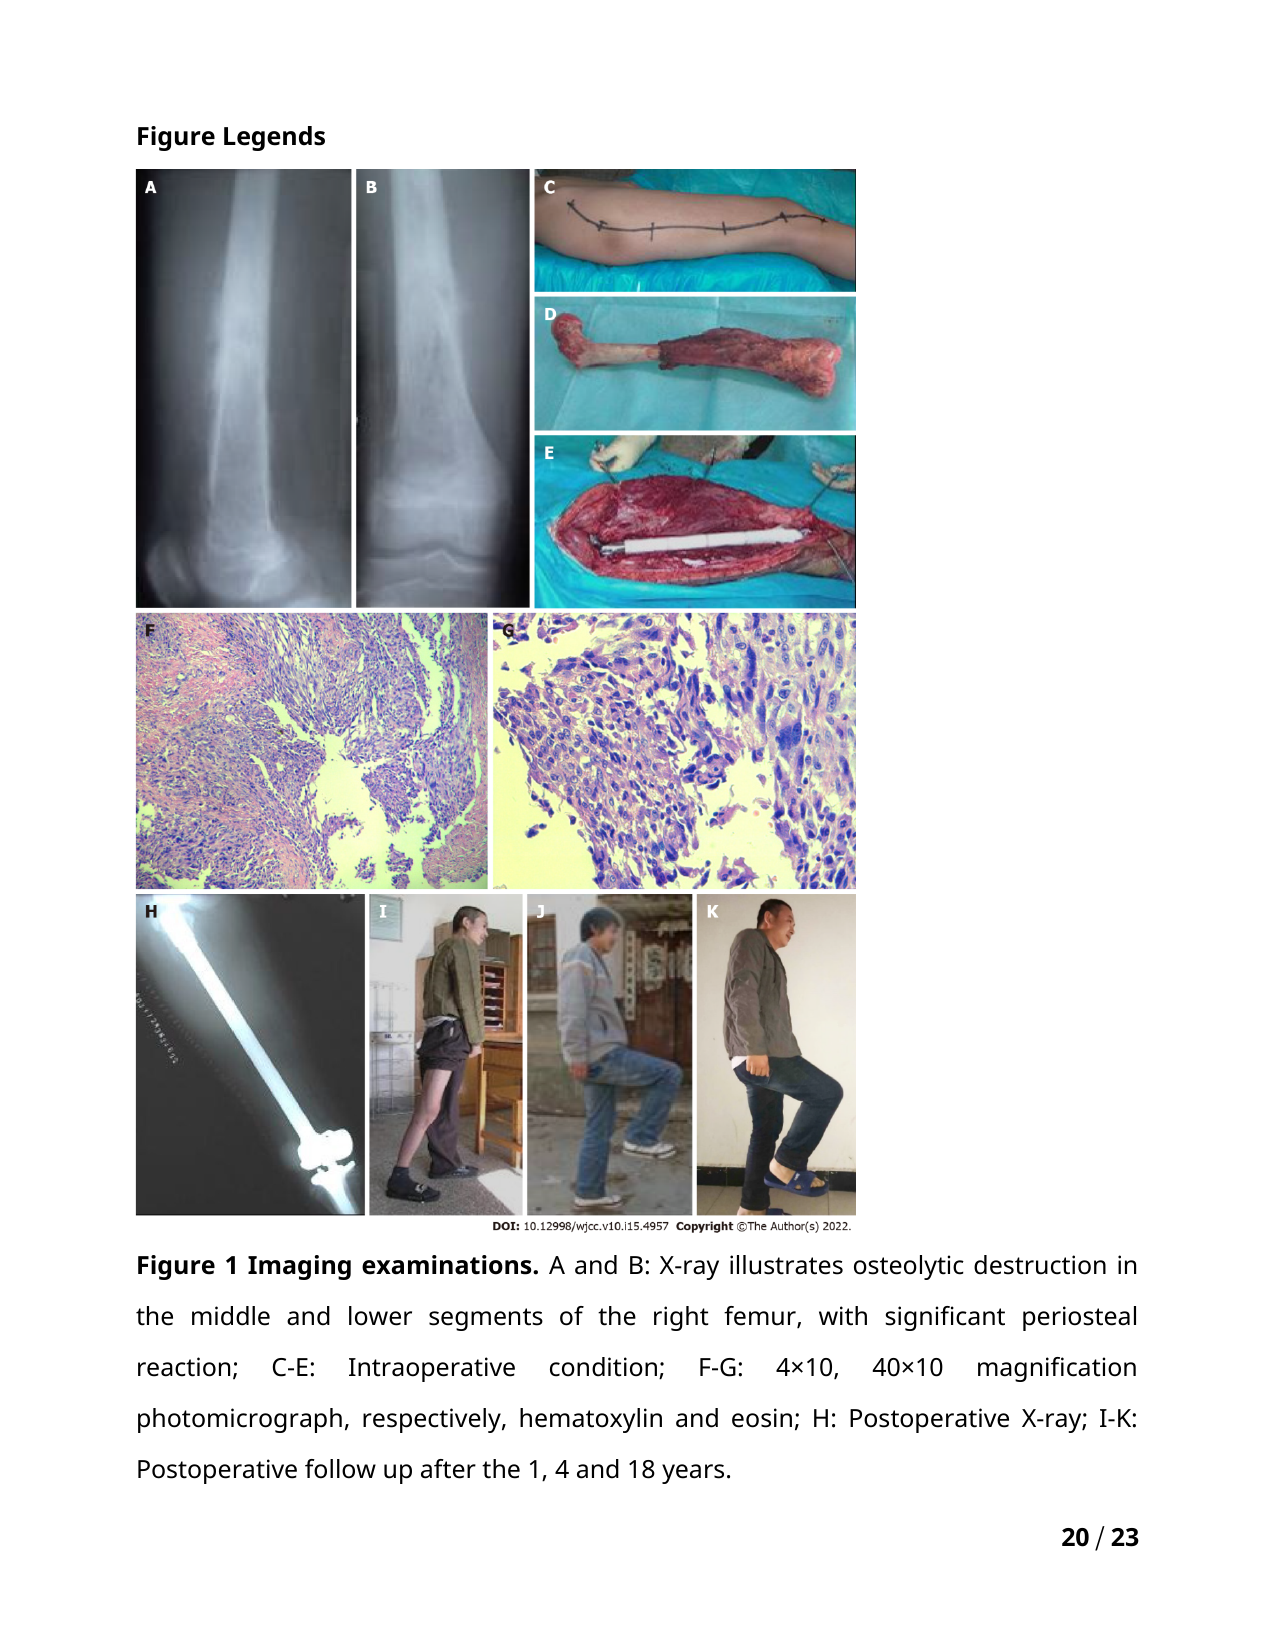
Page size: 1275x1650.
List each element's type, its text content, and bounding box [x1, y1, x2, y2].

picture [135, 169, 856, 1234]
text Figure 1 Imaging examinations. A and B: X-ray illustrates osteolytic destruction in the middle and lower segments of the right femur, with significant periosteal reaction; C-E: Intraoperative condition; F-G: 4×10, 40×10 magnification photomicrograph, respectively, hematoxylin and eosin; H: Postoperative X-ray; I-K: Postoperative follow up after the 1, 4 and 18 years. [136, 1247, 1139, 1486]
text Figure Legends [136, 118, 1139, 152]
